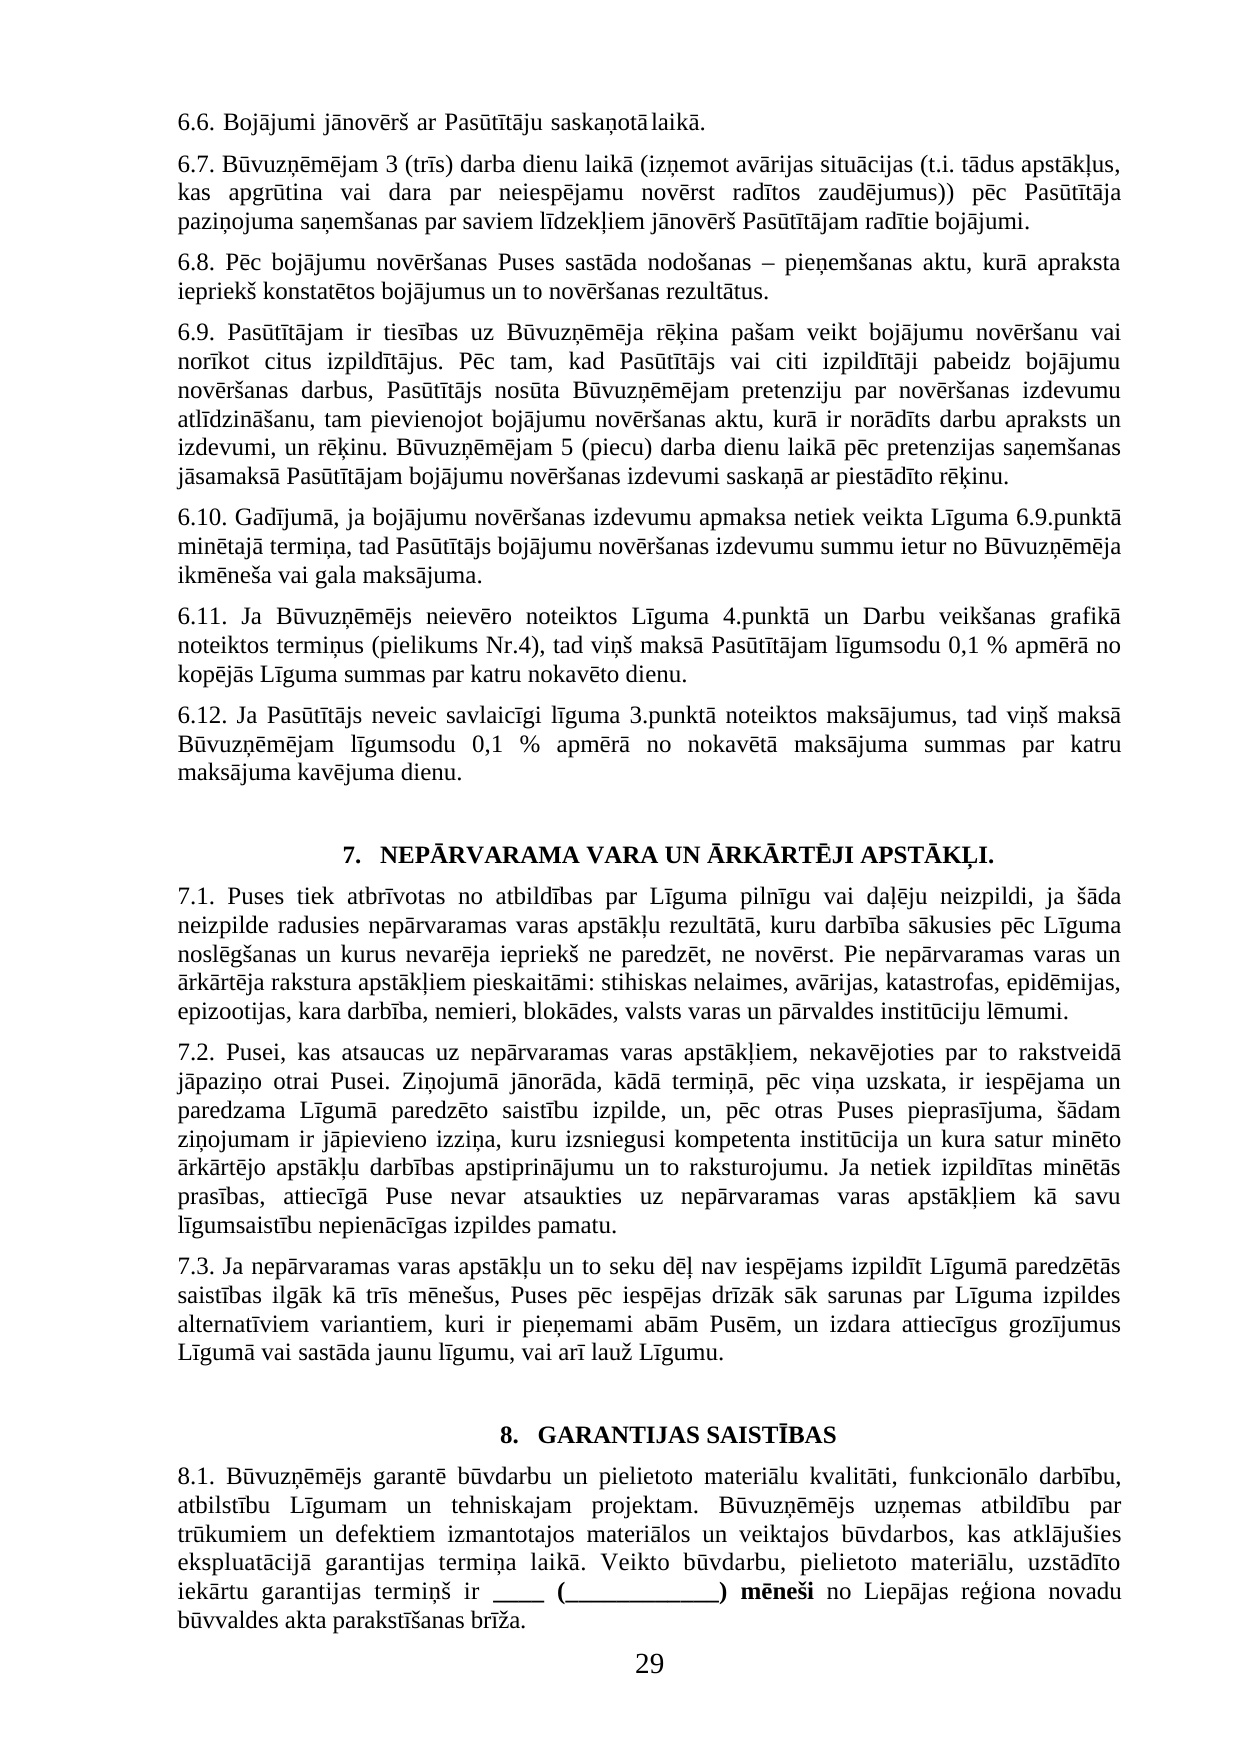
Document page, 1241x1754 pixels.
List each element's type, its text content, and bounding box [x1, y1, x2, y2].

text 7.2. Pusei, kas atsaucas uz nepārvaramas varas apstākļiem, nekavējoties par to rakstveidā jāpaziņo otrai Pusei. Ziņojumā jānorāda, kādā termiņā, pēc viņa uzskata, ir iespējama un paredzama Līgumā paredzēto saistību izpilde, un, pēc otras Puses pieprasījuma, šādam ziņojumam ir jāpievieno izziņa, kuru izsniegusi kompetenta institūcija un kura satur minēto ārkārtējo apstākļu darbības apstiprinājumu un to raksturojumu. Ja netiek izpildītas minētās prasības, attiecīgā Puse nevar atsaukties uz nepārvaramas varas apstākļiem kā savu līgumsaistību nepienācīgas izpildes pamatu. [177, 1037, 1122, 1239]
text 6.12. Ja Pasūtītājs neveic savlaicīgi līguma 3.punktā noteiktos maksājumus, tad viņš maksā Būvuzņēmējam līgumsodu 0,1 % apmērā no nokavētā maksājuma summas par katru maksājuma kavējuma dienu. [177, 700, 1122, 786]
text 7.3. Ja nepārvaramas varas apstākļu un to seku dēļ nav iespējams izpildīt Līgumā paredzētās saistības ilgāk kā trīs mēnešus, Puses pēc iespējas drīzāk sāk sarunas par Līguma izpildes alternatīviem variantiem, kuri ir pieņemami abām Pusēm, un izdara attiecīgus grozījumus Līgumā vai sastāda jaunu līgumu, vai arī lauž Līgumu. [177, 1251, 1122, 1366]
text 6.9. Pasūtītājam ir tiesības uz Būvuzņēmēja rēķina pašam veikt bojājumu novēršanu vai norīkot citus izpildītājus. Pēc tam, kad Pasūtītājs vai citi izpildītāji pabeidz bojājumu novēršanas darbus, Pasūtītājs nosūta Būvuzņēmējam pretenziju par novēršanas izdevumu atlīdzināšanu, tam pievienojot bojājumu novēršanas aktu, kurā ir norādīts darbu apraksts un izdevumi, un rēķinu. Būvuzņēmējam 5 (piecu) darba dienu laikā pēc pretenzijas saņemšanas jāsamaksā Pasūtītājam bojājumu novēršanas izdevumi saskaņā ar piestādīto rēķinu. [177, 317, 1122, 490]
text 6.6. Bojājumi jānovērš ar Pasūtītāju saskaņotā laikā. [177, 107, 1122, 136]
text 6.11. Ja Būvuzņēmējs neievēro noteiktos Līguma 4.punktā un Darbu veikšanas grafikā noteiktos termiņus (pielikums Nr.4), tad viņš maksā Pasūtītājam līgumsodu 0,1 % apmērā no kopējās Līguma summas par katru nokavēto dienu. [177, 601, 1122, 687]
list NEPĀRVARAMA VARA UN ĀRKĀRTĒJI APSTĀKĻI. [215, 840, 1122, 869]
text 7.1. Puses tiek atbrīvotas no atbildības par Līguma pilnīgu vai daļēju neizpildi, ja šāda neizpilde radusies nepārvaramas varas apstākļu rezultātā, kuru darbība sākusies pēc Līguma noslēgšanas un kurus nevarēja iepriekš ne paredzēt, ne novērst. Pie nepārvaramas varas un ārkārtēja rakstura apstākļiem pieskaitāmi: stihiskas nelaimes, avārijas, katastrofas, epidēmijas, epizootijas, kara darbība, nemieri, blokādes, valsts varas un pārvaldes institūciju lēmumi. [177, 881, 1122, 1025]
text 6.10. Gadījumā, ja bojājumu novēršanas izdevumu apmaksa netiek veikta Līguma 6.9.punktā minētajā termiņa, tad Pasūtītājs bojājumu novēršanas izdevumu summu ietur no Būvuzņēmēja ikmēneša vai gala maksājuma. [177, 502, 1122, 589]
list GARANTIJAS SAISTĪBAS [215, 1420, 1122, 1449]
text 8.1. Būvuzņēmējs garantē būvdarbu un pielietoto materiālu kvalitāti, funkcionālo darbību, atbilstību Līgumam un tehniskajam projektam. Būvuzņēmējs uzņemas atbildību par trūkumiem un defektiem izmantotajos materiālos un veiktajos būvdarbos, kas atklājušies ekspluatācijā garantijas termiņa laikā. Veikto būvdarbu, pielietoto materiālu, uzstādīto iekārtu garantijas termiņš ir ____ (____________) mēneši no Liepājas reģiona novadu būvvaldes akta parakstīšanas brīža. [177, 1461, 1122, 1634]
text 6.7. Būvuzņēmējam 3 (trīs) darba dienu laikā (izņemot avārijas situācijas (t.i. tādus apstākļus, kas apgrūtina vai dara par neiespējamu novērst radītos zaudējumus)) pēc Pasūtītāja paziņojuma saņemšanas par saviem līdzekļiem jānovērš Pasūtītājam radītie bojājumi. [177, 149, 1122, 235]
text 6.8. Pēc bojājumu novēršanas Puses sastāda nodošanas – pieņemšanas aktu, kurā apraksta iepriekš konstatētos bojājumus un to novēršanas rezultātus. [177, 247, 1122, 305]
